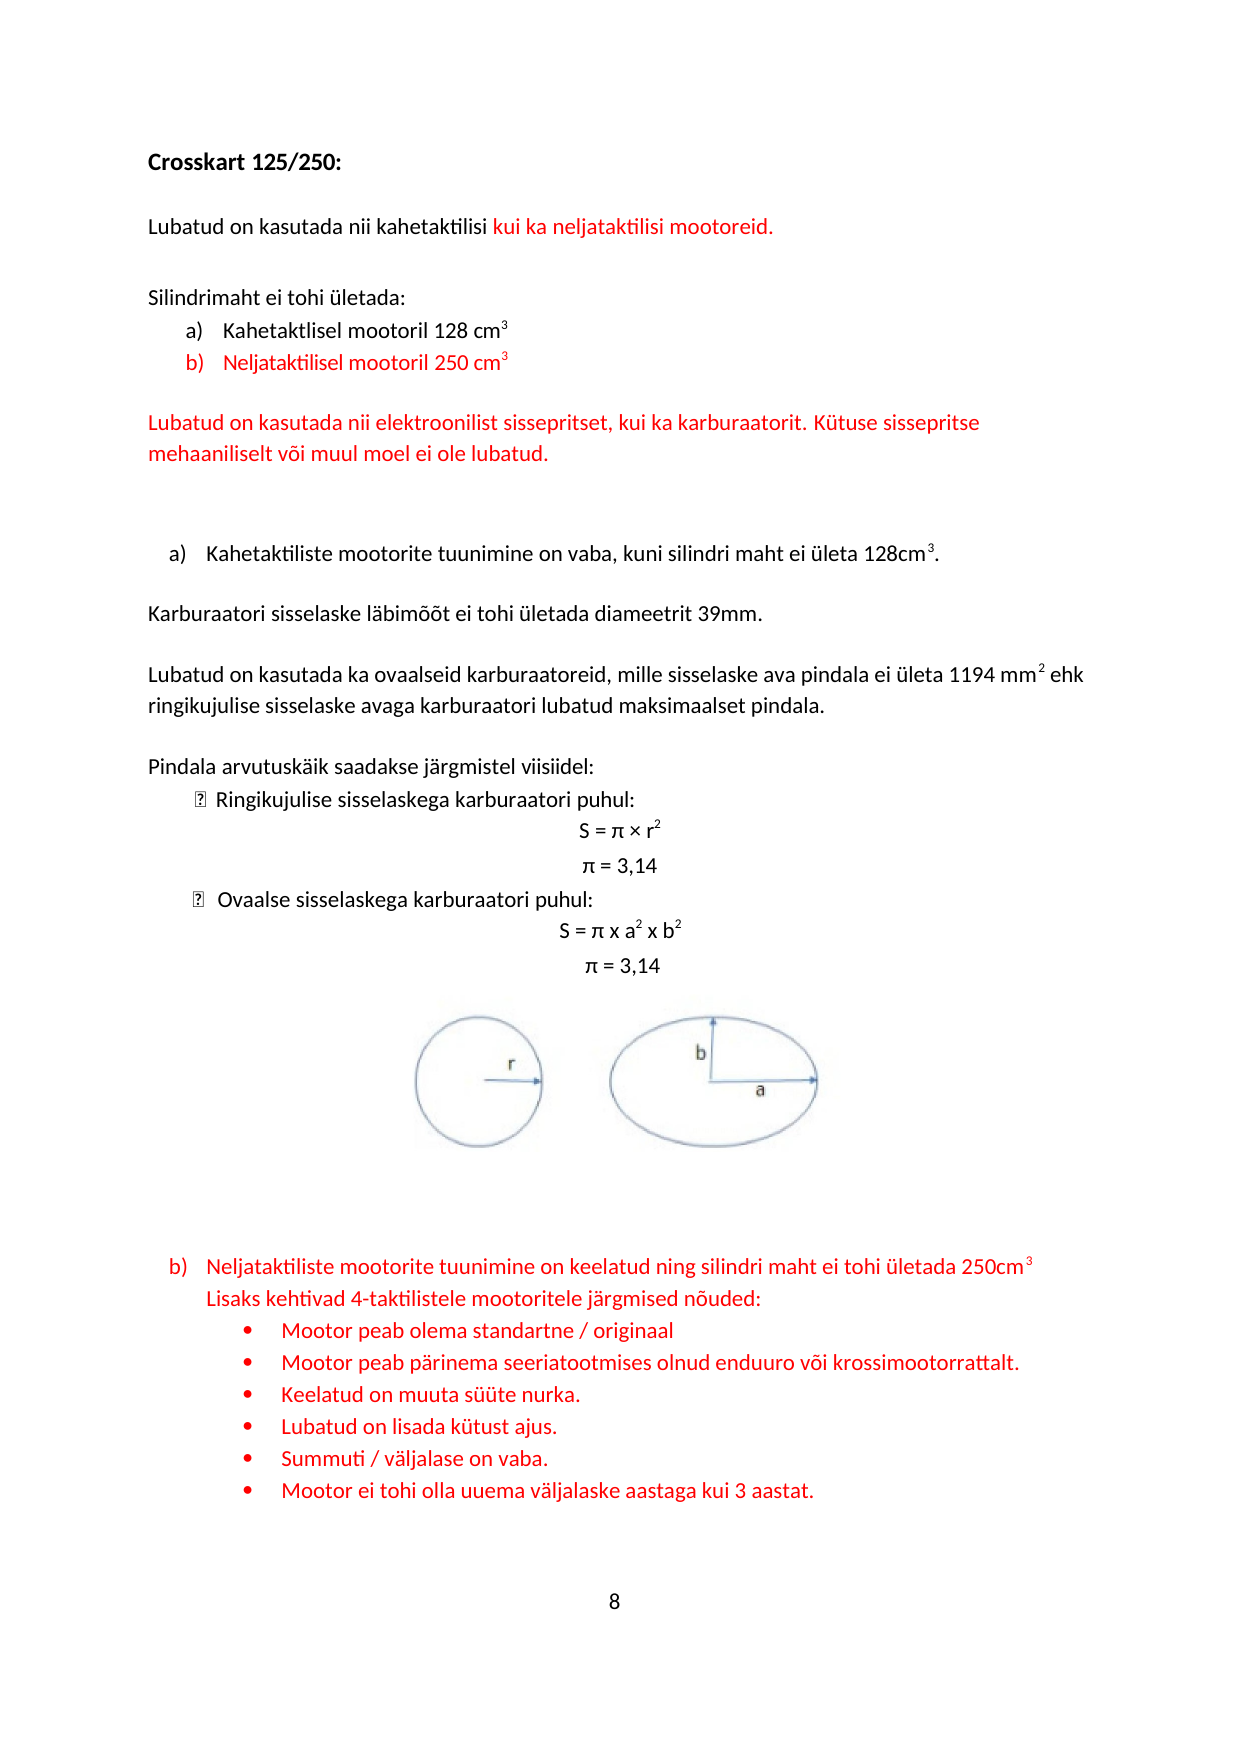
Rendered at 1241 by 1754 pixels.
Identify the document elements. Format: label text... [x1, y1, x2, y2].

subtitle π = 3,14 [567, 851, 672, 879]
text  Ovaalse sisselaskega karburaatori puhul: [138, 885, 647, 913]
list Neljataktilisel mootoril 250 cm3 [185, 348, 1105, 376]
picture [412, 994, 841, 1152]
subtitle Mootor peab pärinema seeriatootmises olnud enduuro või krossimootorrattalt. [244, 1348, 1105, 1376]
text Lubatud on kasutada nii elektroonilist sissepritset, kui ka karburaatorit. Kütuse sissepritse mehaaniliselt või muul moel ei ole lubatud. [148, 408, 1105, 467]
subtitle Crosskart 125/250: [148, 146, 1105, 176]
text Lubatud on kasutada ka ovaalseid karburaatoreid, mille sisselaske ava pindala ei ületa 1194 mm2 ehk ringikujulise sisselaske avaga karburaatori lubatud maksimaalset pindala. [148, 660, 1105, 719]
text Karburaatori sisselaske läbimõõt ei tohi ületada diameetrit 39mm. [148, 599, 1105, 627]
list Kahetaktiliste mootorite tuunimine on vaba, kuni silindri maht ei ületa 128cm3. [169, 539, 1105, 567]
list Kahetaktlisel mootoril 128 cm3 [185, 318, 1105, 344]
subtitle Neljataktiliste mootorite tuunimine on keelatud ning silindri maht ei tohi ületada 250cm3 [169, 1252, 1105, 1280]
subtitle Summuti / väljalase on vaba. [244, 1444, 1105, 1473]
subtitle Mootor peab olema standartne / originaal [244, 1316, 1105, 1344]
subtitle Lubatud on lisada kütust ajus. [244, 1412, 1105, 1441]
text  Ringikujulise sisselaskega karburaatori puhul: [182, 785, 647, 813]
subtitle S = π x a2 x b2 [542, 916, 698, 944]
text Silindrimaht ei tohi ületada: [148, 254, 880, 318]
text Pindala arvutuskäik saadakse järgmistel viisiidel: [148, 752, 1105, 780]
text Lubatud on kasutada nii kahetaktilisi kui ka neljataktilisi mootoreid. [148, 183, 880, 247]
subtitle S = π × r2 [567, 816, 672, 844]
subtitle Mootor ei tohi olla uuema väljalaske aastaga kui 3 aastat. [244, 1477, 1105, 1505]
subtitle π = 3,14 [542, 951, 698, 979]
subtitle Keelatud on muuta süüte nurka. [244, 1380, 1105, 1408]
subtitle Lisaks kehtivad 4-taktilistele mootoritele järgmised nõuded: [206, 1284, 1105, 1312]
